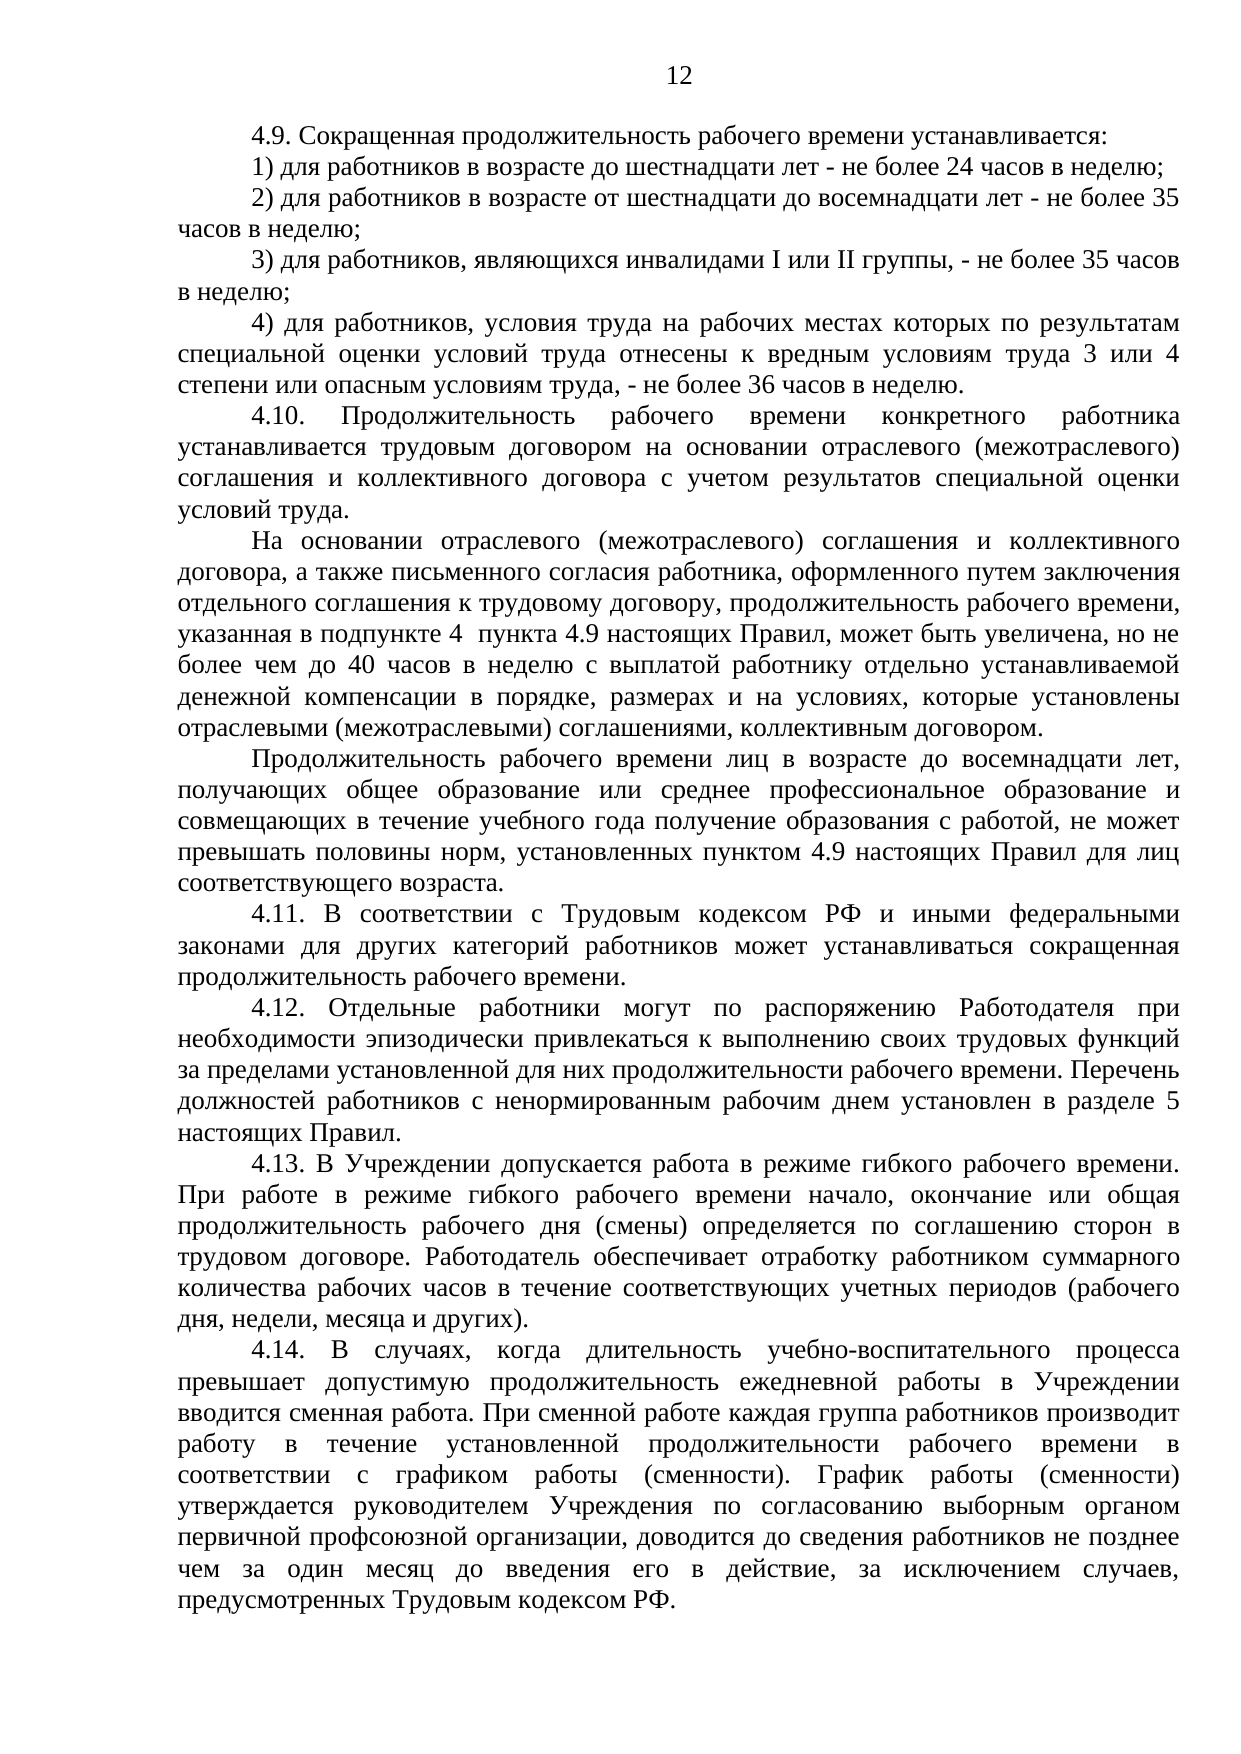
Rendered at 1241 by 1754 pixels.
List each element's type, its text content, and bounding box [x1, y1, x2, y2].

text Продолжительность рабочего времени лиц в возрасте до восемнадцати лет, получающих общее образование или среднее профессиональное образование и совмещающих в течение учебного года получение образования с работой, не может превышать половины норм, установленных пунктом 4.9 настоящих Правил для лиц соответствующего возраста. [177, 742, 1181, 898]
text 4.12. Отдельные работники могут по распоряжению Работодателя при необходимости эпизодически привлекаться к выполнению своих трудовых функций за пределами установленной для них продолжительности рабочего времени. Перечень должностей работников с ненормированным рабочим днем установлен в разделе 5 настоящих Правил. [177, 991, 1181, 1147]
text 2) для работников в возрасте от шестнадцати до восемнадцати лет - не более 35 часов в неделю; [177, 181, 1181, 243]
text 4) для работников, условия труда на рабочих местах которых по результатам специальной оценки условий труда отнесены к вредным условиям труда 3 или 4 степени или опасным условиям труда, - не более 36 часов в неделю. [177, 306, 1181, 399]
text 4.14. В случаях, когда длительность учебно-воспитательного процесса превышает допустимую продолжительность ежедневной работы в Учреждении вводится сменная работа. При сменной работе каждая группа работников производит работу в течение установленной продолжительности рабочего времени в соответствии с графиком работы (сменности). График работы (сменности) утверждается руководителем Учреждения по согласованию выборным органом первичной профсоюзной организации, доводится до сведения работников не позднее чем за один месяц до введения его в действие, за исключением случаев, предусмотренных Трудовым кодексом РФ. [177, 1334, 1181, 1614]
text 4.10. Продолжительность рабочего времени конкретного работника устанавливается трудовым договором на основании отраслевого (межотраслевого) соглашения и коллективного договора с учетом результатов специальной оценки условий труда. [177, 399, 1181, 524]
text 4.11. В соответствии с Трудовым кодексом РФ и иными федеральными законами для других категорий работников может устанавливаться сокращенная продолжительность рабочего времени. [177, 898, 1181, 991]
text 4.13. В Учреждении допускается работа в режиме гибкого рабочего времени. При работе в режиме гибкого рабочего времени начало, окончание или общая продолжительность рабочего дня (смены) определяется по соглашению сторон в трудовом договоре. Работодатель обеспечивает отработку работником суммарного количества рабочих часов в течение соответствующих учетных периодов (рабочего дня, недели, месяца и других). [177, 1147, 1181, 1334]
text На основании отраслевого (межотраслевого) соглашения и коллективного договора, а также письменного согласия работника, оформленного путем заключения отдельного соглашения к трудовому договору, продолжительность рабочего времени, указанная в подпункте 4 пункта 4.9 настоящих Правил, может быть увеличена, но не более чем до 40 часов в неделю с выплатой работнику отдельно устанавливаемой денежной компенсации в порядке, размерах и на условиях, которые установлены отраслевыми (межотраслевыми) соглашениями, коллективным договором. [177, 524, 1181, 742]
text 1) для работников в возрасте до шестнадцати лет - не более 24 часов в неделю; [177, 150, 1181, 181]
text 3) для работников, являющихся инвалидами I или II группы, - не более 35 часов в неделю; [177, 243, 1181, 306]
text 4.9. Сокращенная продолжительность рабочего времени устанавливается: [177, 119, 1181, 150]
